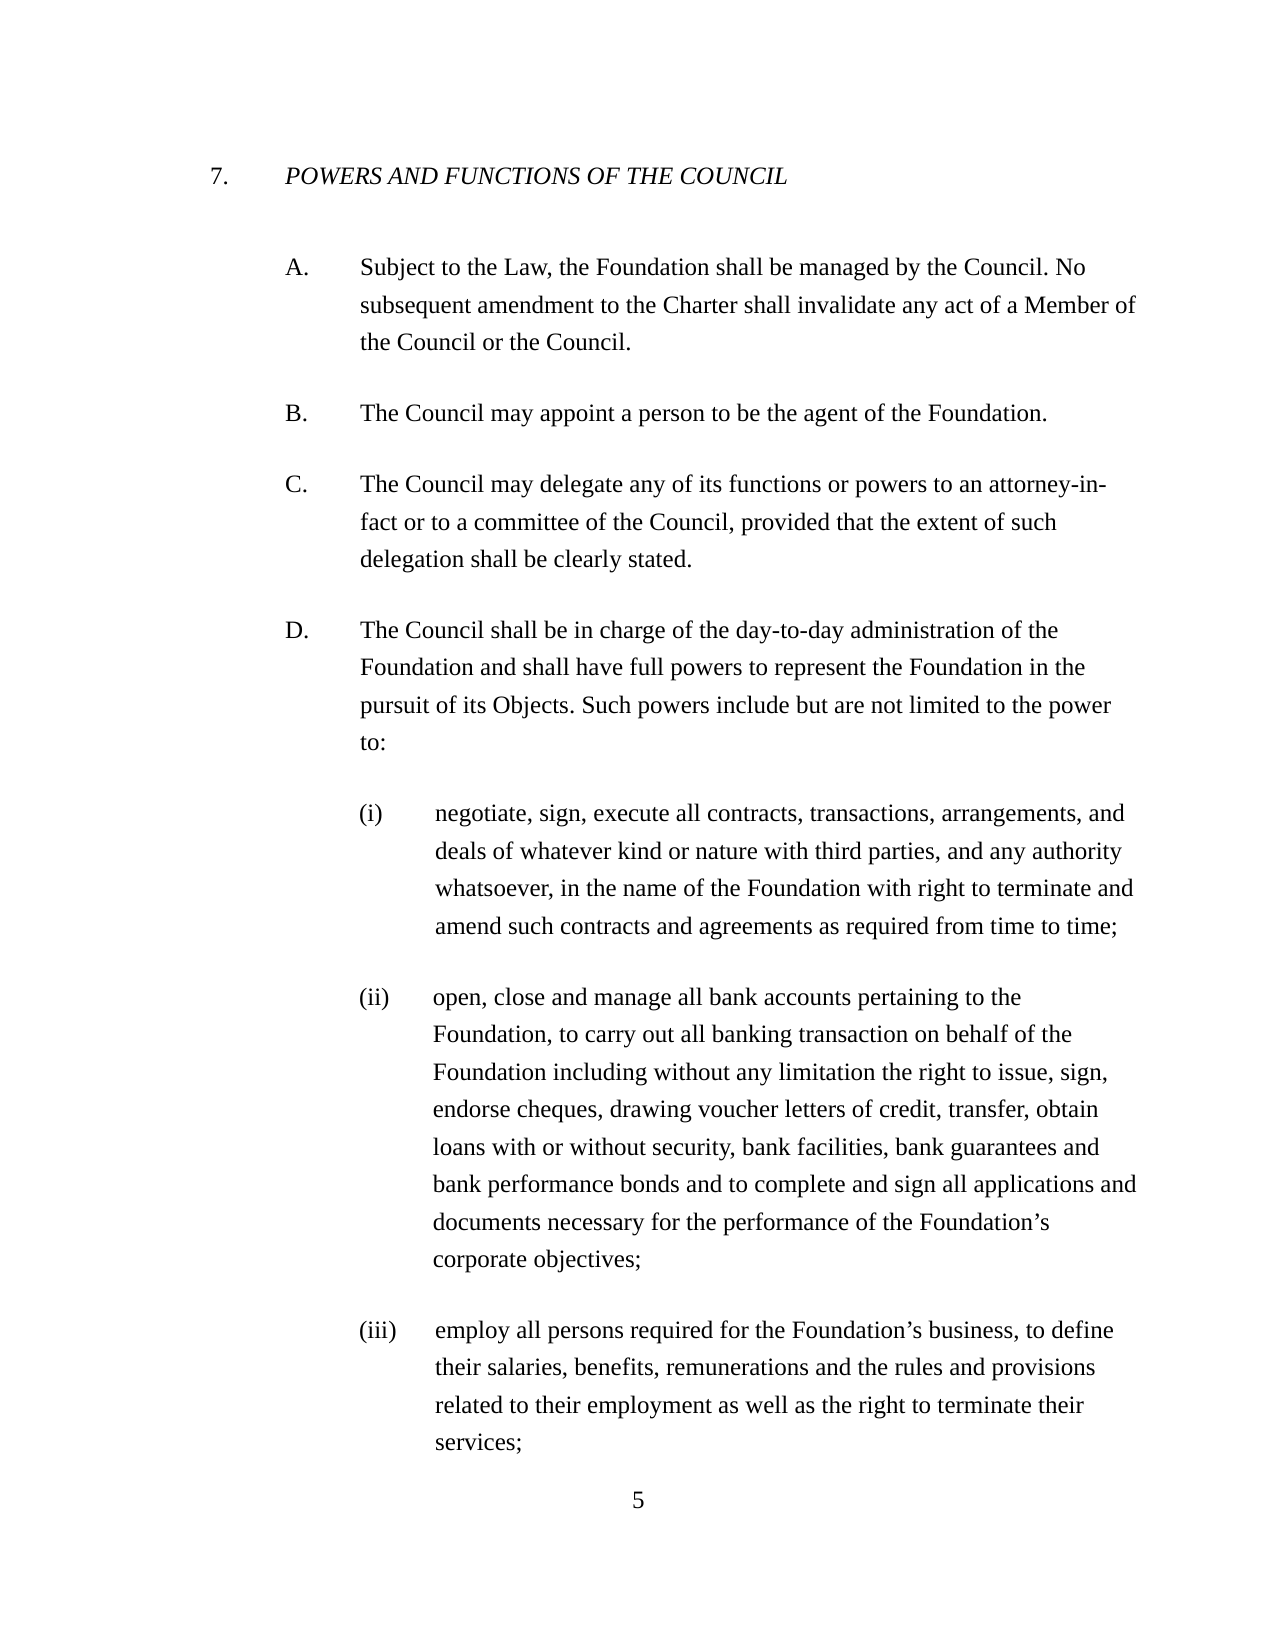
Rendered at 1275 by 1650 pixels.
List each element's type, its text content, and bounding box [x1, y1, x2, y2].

list POWERS AND FUNCTIONS OF THE COUNCIL [210, 161, 1140, 190]
text (ii) open, close and manage all bank accounts pertaining to the Foundation, to carry out all banking transaction on behalf of the Foundation including without any limitation the right to issue, sign, endorse cheques, drawing voucher letters of credit, transfer, obtain loans with or without security, bank facilities, bank guarantees and bank performance bonds and to complete and sign all applications and documents necessary for the performance of the Foundation’s corporate objectives; [359, 973, 1140, 1273]
list The Council shall be in charge of the day-to-day administration of the Foundation and shall have full powers to represent the Foundation in the pursuit of its Objects. Such powers include but are not limited to the power to: [285, 606, 1140, 756]
list Subject to the Law, the Foundation shall be managed by the Council. No subsequent amendment to the Charter shall invalidate any act of a Member of the Council or the Council. [285, 244, 1140, 356]
list The Council may appoint a person to be the agent of the Foundation. [285, 389, 1140, 427]
text (i) negotiate, sign, execute all contracts, transactions, arrangements, and deals of whatever kind or nature with third parties, and any authority whatsoever, in the name of the Foundation with right to terminate and amend such contracts and agreements as required from time to time; [359, 789, 1140, 939]
list The Council may delegate any of its functions or powers to an attorney-in-fact or to a committee of the Council, provided that the extent of such delegation shall be clearly stated. [285, 460, 1140, 573]
text (iii) employ all persons required for the Foundation’s business, to define their salaries, benefits, remunerations and the rules and provisions related to their employment as well as the right to terminate their services; [359, 1306, 1140, 1456]
